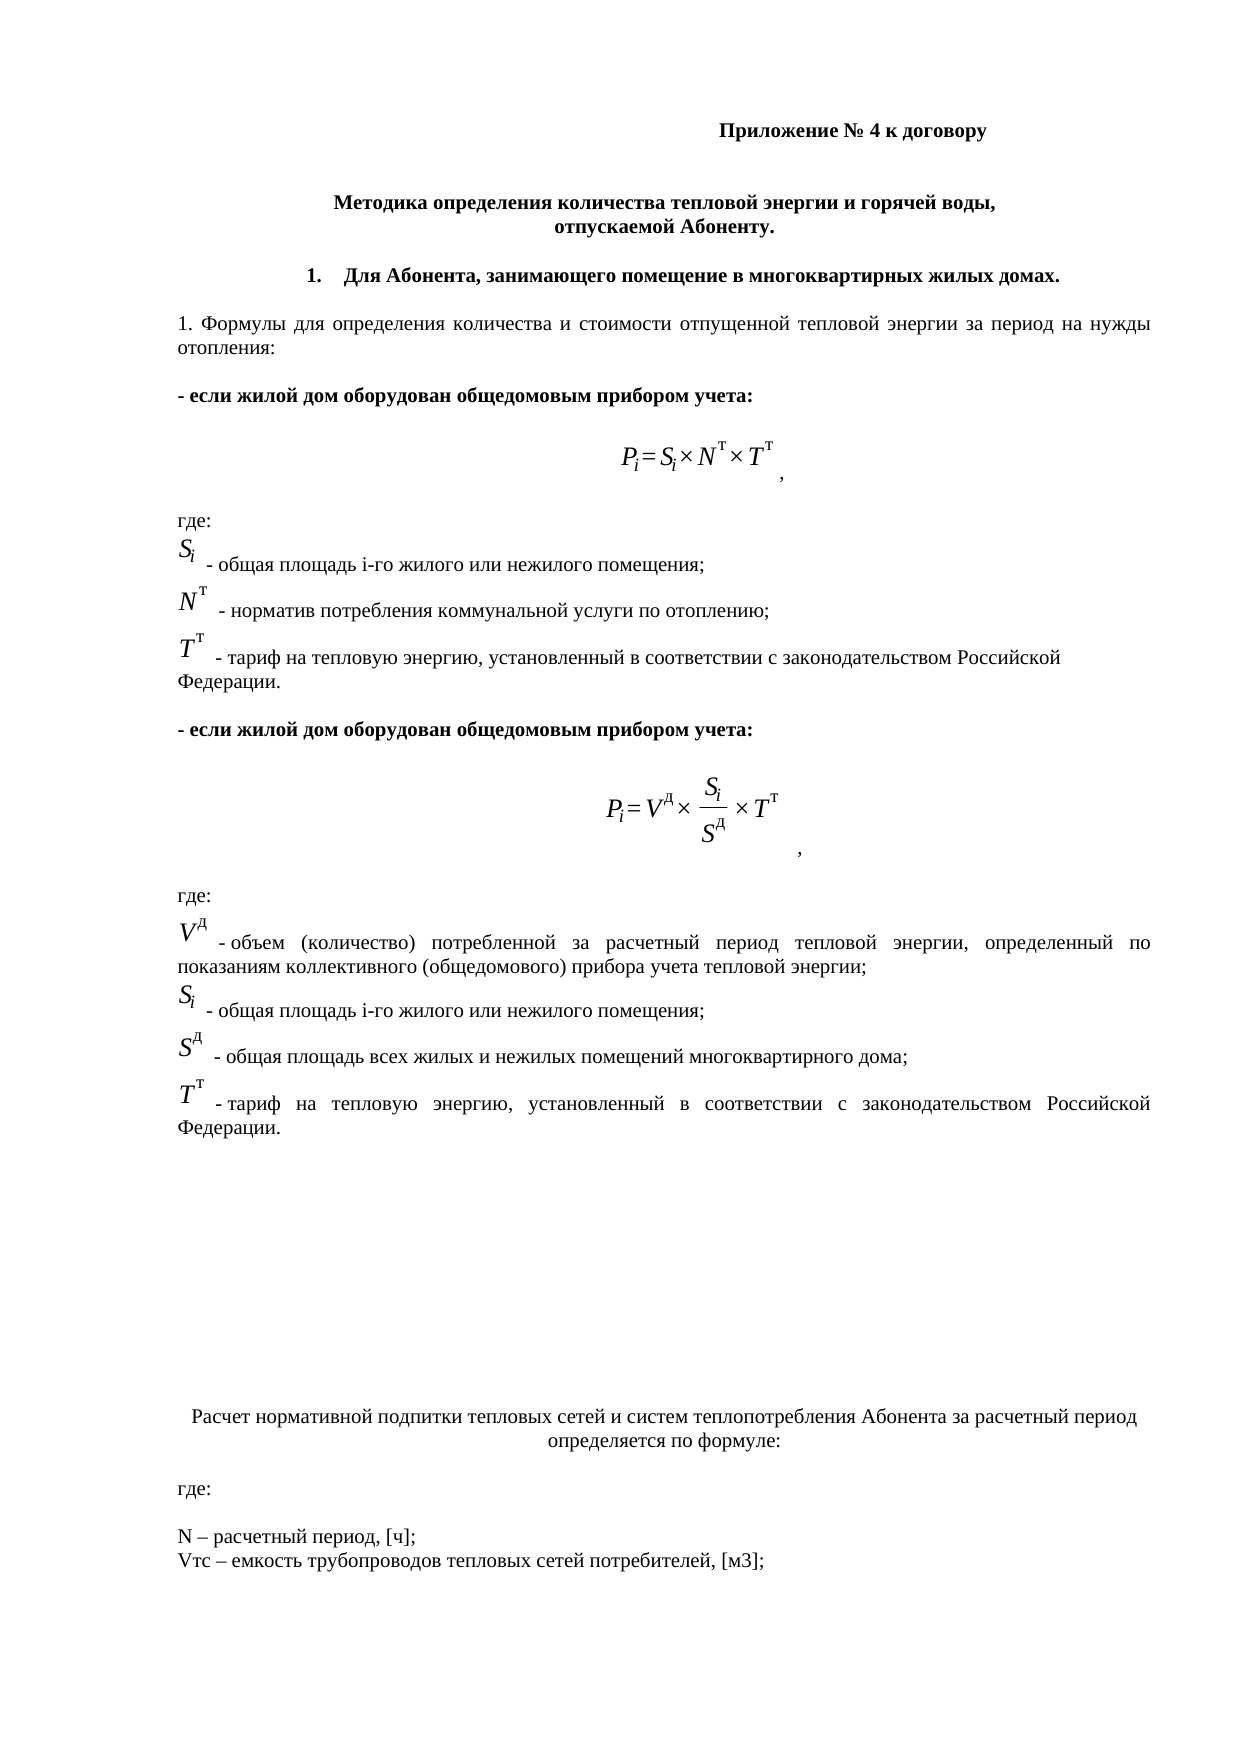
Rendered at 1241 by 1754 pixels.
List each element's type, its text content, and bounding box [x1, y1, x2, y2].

text - норматив потребления коммунальной услуги по отоплению; [177, 576, 1152, 622]
text , [177, 431, 1152, 484]
text - тариф на тепловую энергию, установленный в соответствии с законодательством Российской Федерации. [177, 622, 1152, 693]
text N – расчетный период, [ч]; [177, 1524, 1152, 1548]
list Для Абонента, занимающего помещение в многоквартирных жилых домах. [215, 262, 1152, 287]
text Vтc – емкость трубопроводов тепловых сетей потребителей, [м3]; [177, 1548, 1152, 1572]
text - общая площадь i-го жилого или нежилого помещения; [177, 978, 1152, 1022]
text Методика определения количества тепловой энергии и горячей воды, [177, 190, 1152, 214]
text Расчет нормативной подпитки тепловых сетей и систем теплопотребления Абонента за расчетный период определяется по формуле: [177, 1404, 1152, 1452]
text - если жилой дом оборудован общедомовым прибором учета: [177, 717, 1152, 741]
text Приложение № 4 к договору [177, 118, 1152, 142]
text - тариф на тепловую энергию, установленный в соответствии с законодательством Российской Федерации. [177, 1068, 1152, 1139]
text , [177, 766, 1152, 859]
text - если жилой дом оборудован общедомовым прибором учета: [177, 383, 1152, 407]
text - общая площадь всех жилых и нежилых помещений многоквартирного дома; [177, 1022, 1152, 1068]
text где: [177, 508, 1152, 532]
text - общая площадь i-го жилого или нежилого помещения; [177, 532, 1152, 576]
text - объем (количество) потребленной за расчетный период тепловой энергии, определенный по показаниям коллективного (общедомового) прибора учета тепловой энергии; [177, 907, 1152, 978]
text отпускаемой Абоненту. [177, 214, 1152, 238]
text где: [177, 1476, 1152, 1500]
text где: [177, 883, 1152, 907]
text 1. Формулы для определения количества и стоимости отпущенной тепловой энергии за период на нужды отопления: [177, 311, 1152, 359]
